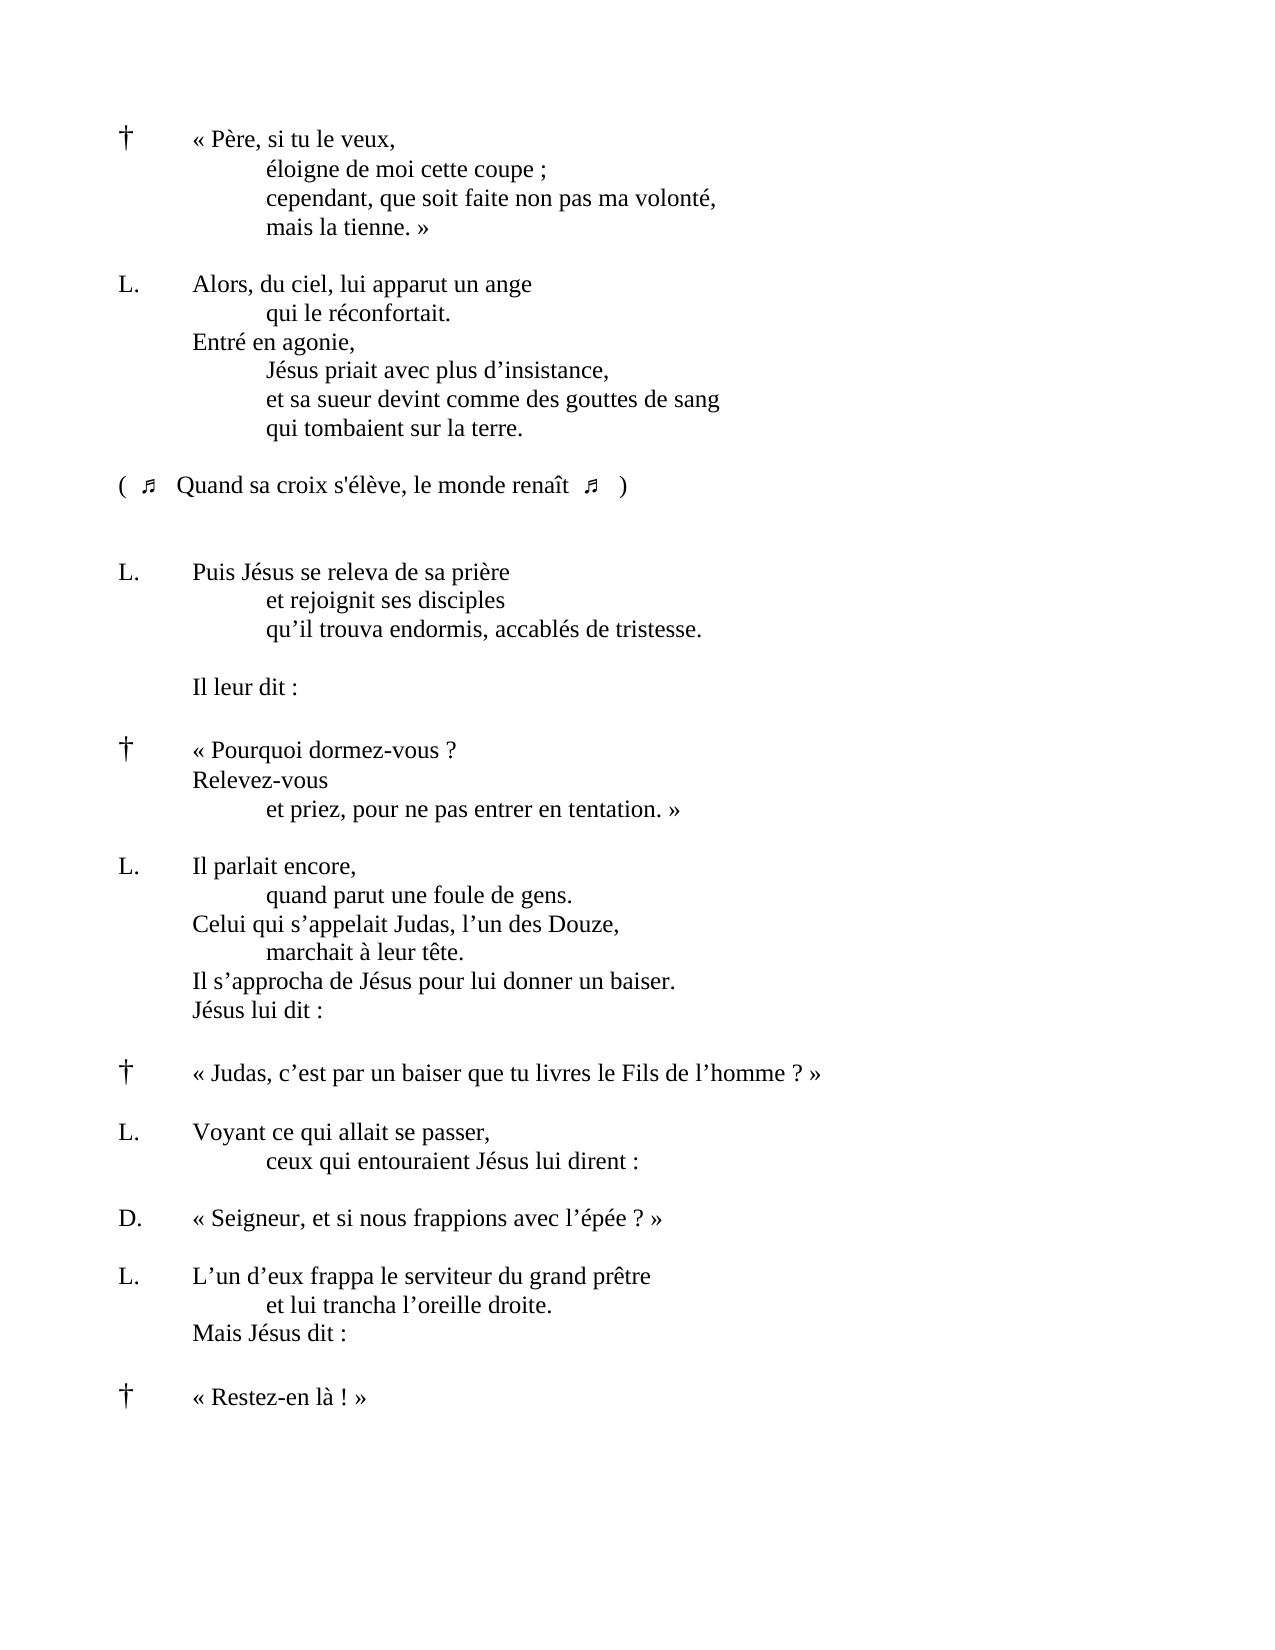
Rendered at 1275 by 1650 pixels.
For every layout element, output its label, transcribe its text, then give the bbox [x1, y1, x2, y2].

text Il leur dit : [118, 672, 1157, 700]
text † « Pourquoi dormez-vous ? [118, 729, 1157, 765]
text L. Alors, du ciel, lui apparut un ange [118, 269, 1157, 298]
text ceux qui entouraient Jésus lui dirent : [118, 1146, 1157, 1175]
text Il s’approcha de Jésus pour lui donner un baiser. [118, 966, 1157, 995]
text L. Puis Jésus se releva de sa prière [118, 557, 1157, 585]
text cependant, que soit faite non pas ma volonté, [118, 183, 1157, 212]
text marchait à leur tête. [118, 937, 1157, 966]
text mais la tienne. » [118, 212, 1157, 240]
text D. « Seigneur, et si nous frappions avec l’épée ? » [118, 1203, 1157, 1232]
text Relevez-vous [118, 765, 1157, 794]
text et priez, pour ne pas entrer en tentation. » [118, 794, 1157, 822]
text ( ♬ Quand sa croix s'élève, le monde renaît ♬ ) [118, 470, 1157, 499]
text Mais Jésus dit : [118, 1318, 1157, 1347]
text Jésus lui dit : [118, 995, 1157, 1024]
text et lui trancha l’oreille droite. [118, 1290, 1157, 1318]
text † « Judas, c’est par un baiser que tu livres le Fils de l’homme ? » [118, 1052, 1157, 1088]
text éloigne de moi cette coupe ; [118, 154, 1157, 183]
text L. Il parlait encore, [118, 851, 1157, 880]
text † « Père, si tu le veux, [118, 118, 1157, 154]
text L. Voyant ce qui allait se passer, [118, 1117, 1157, 1146]
text L. L’un d’eux frappa le serviteur du grand prêtre [118, 1261, 1157, 1290]
text Jésus priait avec plus d’insistance, [118, 355, 1157, 384]
text Entré en agonie, [118, 327, 1157, 355]
text quand parut une foule de gens. [118, 880, 1157, 909]
text qui le réconfortait. [118, 298, 1157, 327]
text et rejoignit ses disciples [118, 585, 1157, 614]
text qu’il trouva endormis, accablés de tristesse. [118, 614, 1157, 643]
text Celui qui s’appelait Judas, l’un des Douze, [118, 909, 1157, 937]
text qui tombaient sur la terre. [118, 413, 1157, 442]
text et sa sueur devint comme des gouttes de sang [118, 384, 1157, 413]
text † « Restez-en là ! » [118, 1376, 1157, 1412]
